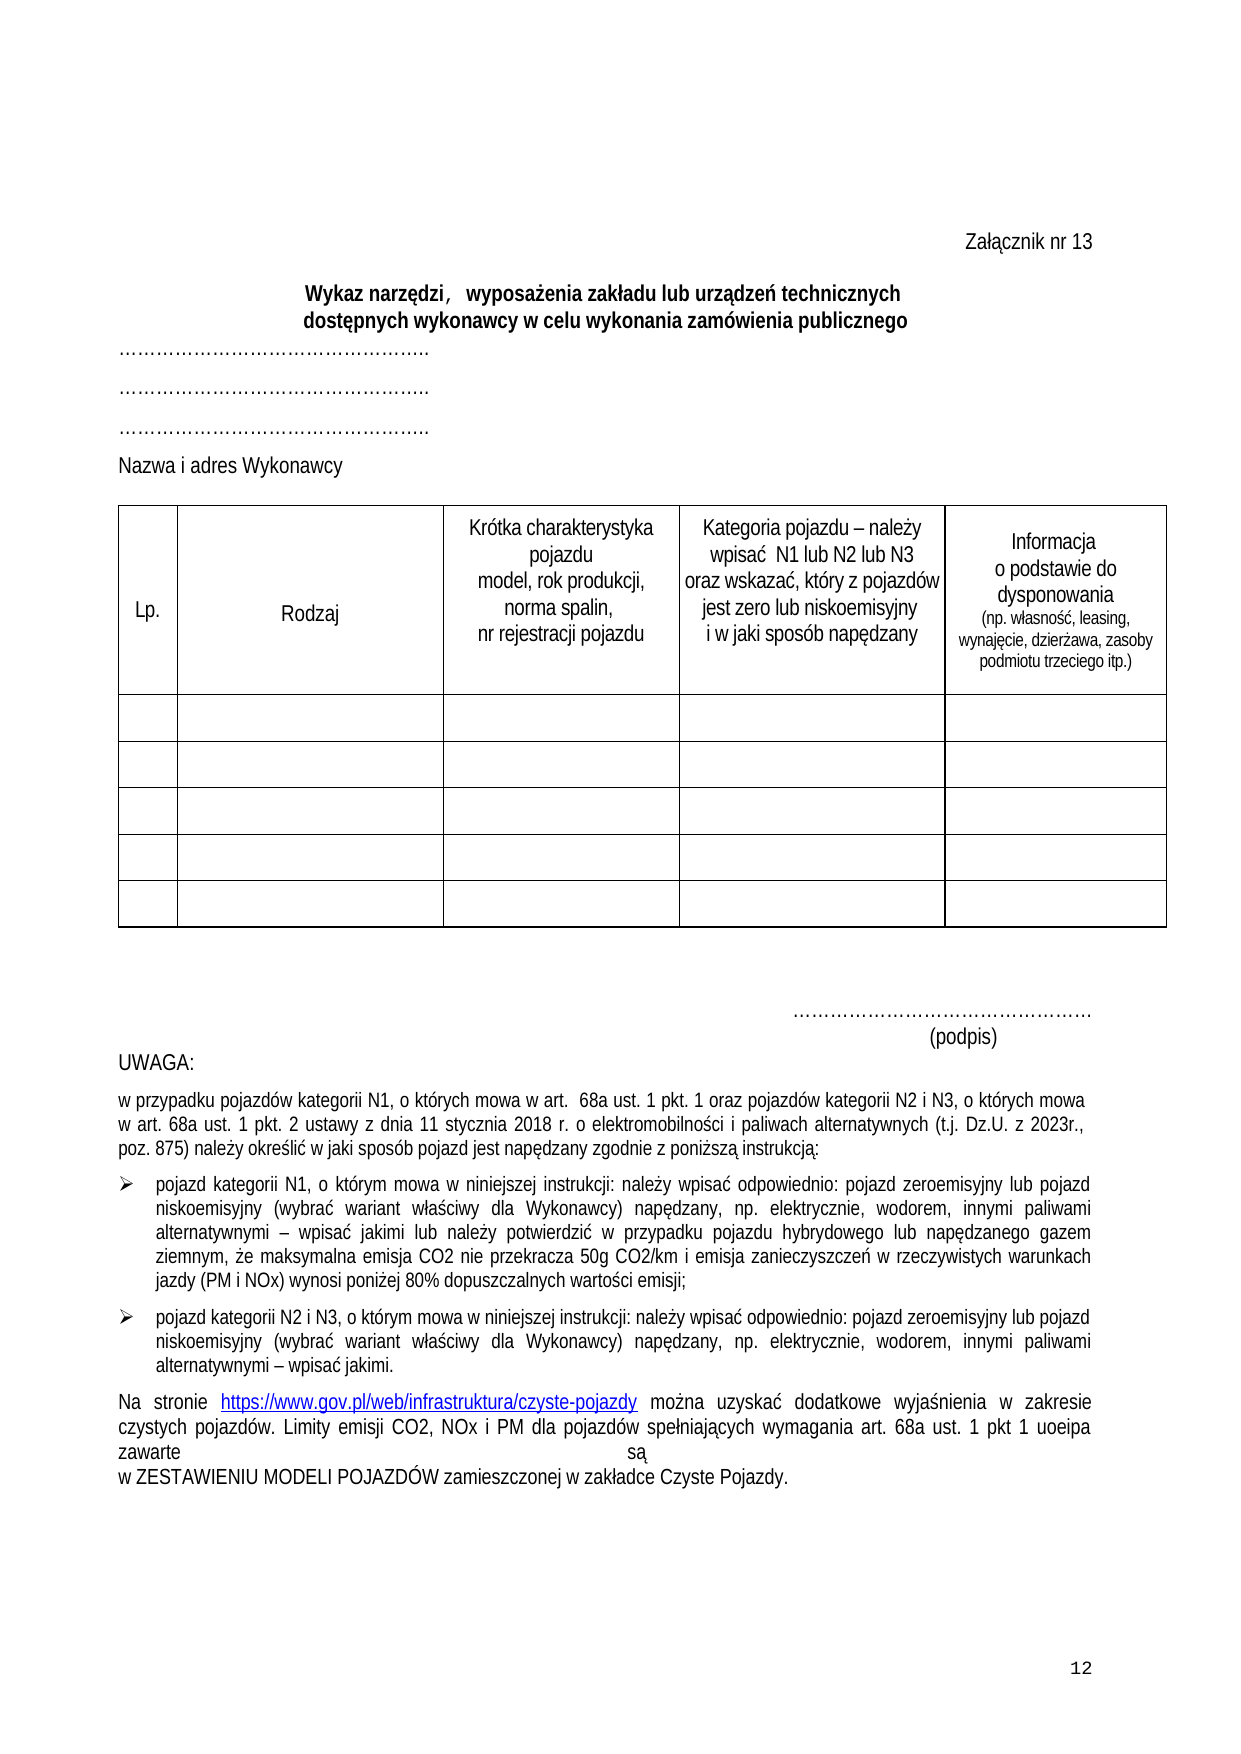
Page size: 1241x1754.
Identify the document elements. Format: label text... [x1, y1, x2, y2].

text ………………………………………….. [118, 373, 1092, 400]
table_cell [946, 881, 1166, 926]
table_cell [946, 788, 1166, 833]
list pojazd kategorii N1, o którym mowa w niniejszej instrukcji: należy wpisać odpowiednio: pojazd zeroemisyjny lub pojazd niskoemisyjny (wybrać wariant właściwy dla Wykonawcy) napędzany, np. elektrycznie, wodorem, innymi paliwami alternatywnymi – wpisać jakimi lub należy potwierdzić w przypadku pojazdu hybrydowego lub napędzanego gazem ziemnym, że maksymalna emisja CO2 nie przekracza 50g CO2/km i emisja zanieczyszczeń w rzeczywistych warunkach jazdy (PM i NOx) wynosi poniżej 80% dopuszczalnych wartości emisji; [118, 1172, 1092, 1292]
text w przypadku pojazdów kategorii N1, o których mowa w art. 68a ust. 1 pkt. 1 oraz pojazdów kategorii N2 i N3, o których mowa w art. 68a ust. 1 pkt. 2 ustawy z dnia 11 stycznia 2018 r. o elektromobilności i paliwach alternatywnych (t.j. Dz.U. z 2023r., poz. 875) należy określić w jaki sposób pojazd jest napędzany zgodnie z poniższą instrukcją: [118, 1088, 1092, 1160]
table_cell [119, 881, 177, 926]
table_cell [946, 835, 1166, 880]
text Nazwa i adres Wykonawcy [118, 452, 1092, 479]
table_cell [178, 742, 443, 787]
table_cell [178, 881, 443, 926]
table_cell [680, 742, 944, 787]
table_cell [680, 788, 944, 833]
table_cell [119, 742, 177, 787]
table_cell [680, 695, 944, 741]
table_cell [946, 742, 1166, 787]
table_cell [119, 788, 177, 833]
table_header Kategoria pojazdu – należy wpisać N1 lub N2 lub N3 oraz wskazać, który z pojazdów jest zero lub niskoemisyjny i w jaki sposób napędzany [680, 506, 944, 694]
table_header Krótka charakterystyka pojazdu model, rok produkcji, norma spalin, nr rejestracji pojazdu [444, 506, 679, 694]
text Na stronie https://www.gov.pl/web/infrastruktura/czyste-pojazdy można uzyskać dodatkowe wyjaśnienia w zakresie czystych pojazdów. Limity emisji CO2, NOx i PM dla pojazdów spełniających wymagania art. 68a ust. 1 pkt 1 uoeipa zawarte są w ZESTAWIENIU MODELI POJAZDÓW zamieszczonej w zakładce Czyste Pojazdy. [118, 1389, 1092, 1489]
table_header Rodzaj [178, 506, 443, 694]
text Wykaz narzędzi, wyposażenia zakładu lub urządzeń technicznych dostępnych wykonawcy w celu wykonania zamówienia publicznego [118, 280, 1092, 334]
table_cell [119, 695, 177, 741]
text ………………………………………… [118, 996, 1092, 1023]
table_cell [119, 835, 177, 880]
table_cell [178, 835, 443, 880]
table_header Lp. [119, 506, 177, 694]
table_cell [178, 788, 443, 833]
table_cell [444, 742, 679, 787]
table_cell [680, 835, 944, 880]
list pojazd kategorii N2 i N3, o którym mowa w niniejszej instrukcji: należy wpisać odpowiednio: pojazd zeroemisyjny lub pojazd niskoemisyjny (wybrać wariant właściwy dla Wykonawcy) napędzany, np. elektrycznie, wodorem, innymi paliwami alternatywnymi – wpisać jakimi. [118, 1304, 1092, 1376]
text Załącznik nr 13 [118, 228, 1092, 254]
text (podpis) [856, 1023, 1092, 1049]
table_cell [680, 881, 944, 926]
table_header Informacja o podstawie do dysponowania (np. własność, leasing, wynajęcie, dzierżawa, zasoby podmiotu trzeciego itp.) [946, 506, 1166, 694]
text UWAGA: [118, 1049, 1092, 1075]
table_cell [444, 695, 679, 741]
text ………………………………………….. [118, 334, 1092, 360]
table_cell [946, 695, 1166, 741]
table_cell [444, 788, 679, 833]
table_cell [178, 695, 443, 741]
table_cell [444, 881, 679, 926]
text ………………………………………….. [118, 413, 1092, 439]
table_cell [444, 835, 679, 880]
